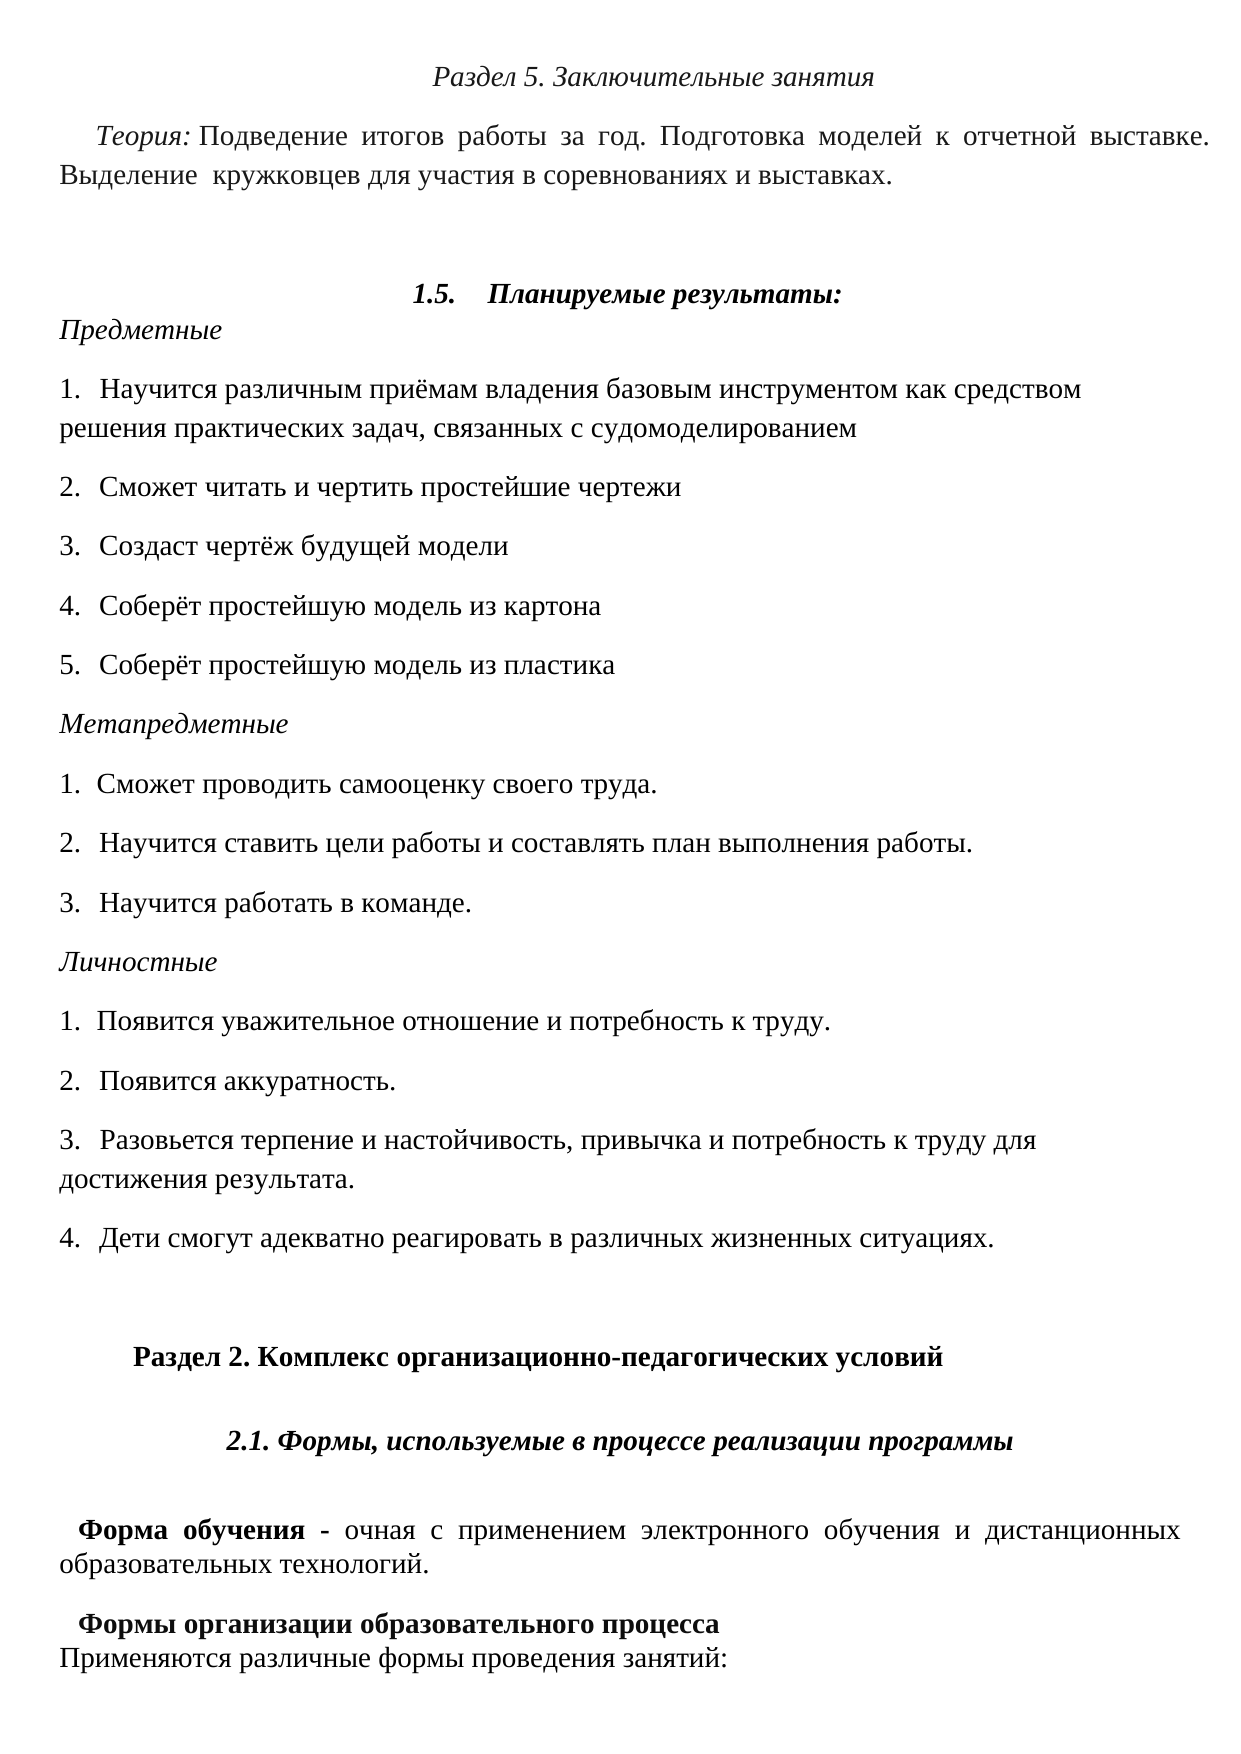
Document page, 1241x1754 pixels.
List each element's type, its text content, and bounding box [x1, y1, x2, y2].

text Личностные [59, 944, 1181, 978]
list Планируемые результаты: [59, 276, 1196, 309]
text Метапредметные [59, 707, 1181, 740]
list Соберёт простейшую модель из картона [59, 588, 1181, 621]
list Появится аккуратность. [59, 1063, 1181, 1096]
list Соберёт простейшую модель из пластика [59, 647, 1181, 681]
text Применяются различные формы проведения занятий: [59, 1640, 1181, 1673]
list Научится ставить цели работы и составлять план выполнения работы. [59, 825, 1181, 859]
list Научится работать в команде. [59, 885, 1181, 918]
text Предметные [59, 312, 1181, 345]
text Раздел 5. Заключительные занятия [59, 59, 1211, 93]
list Научится различным приёмам владения базовым инструментом как средством решения практических задач, связанных с судомоделированием [59, 371, 1181, 443]
text Формы организации образовательного процесса [59, 1606, 1181, 1640]
text Раздел 2. Комплекс организационно-педагогических условий [59, 1339, 1181, 1372]
list Сможет проводить самооценку своего труда. [59, 766, 1181, 799]
text Форма обучения - очная с применением электронного обучения и дистанционных образовательных технологий. [59, 1512, 1181, 1579]
list Разовьется терпение и настойчивость, привычка и потребность к труду для достижения результата. [59, 1122, 1181, 1194]
text 2.1. Формы, используемые в процессе реализации программы [59, 1423, 1181, 1456]
list Сможет читать и чертить простейшие чертежи [59, 469, 1181, 503]
list Создаст чертёж будущей модели [59, 528, 1181, 562]
text Теория: Подведение итогов работы за год. Подготовка моделей к отчетной выставке. Выделение кружковцев для участия в соревнованиях и выставках. [59, 118, 1211, 191]
list Появится уважительное отношение и потребность к труду. [59, 1003, 1181, 1037]
list Дети смогут адекватно реагировать в различных жизненных ситуациях. [59, 1220, 1181, 1254]
